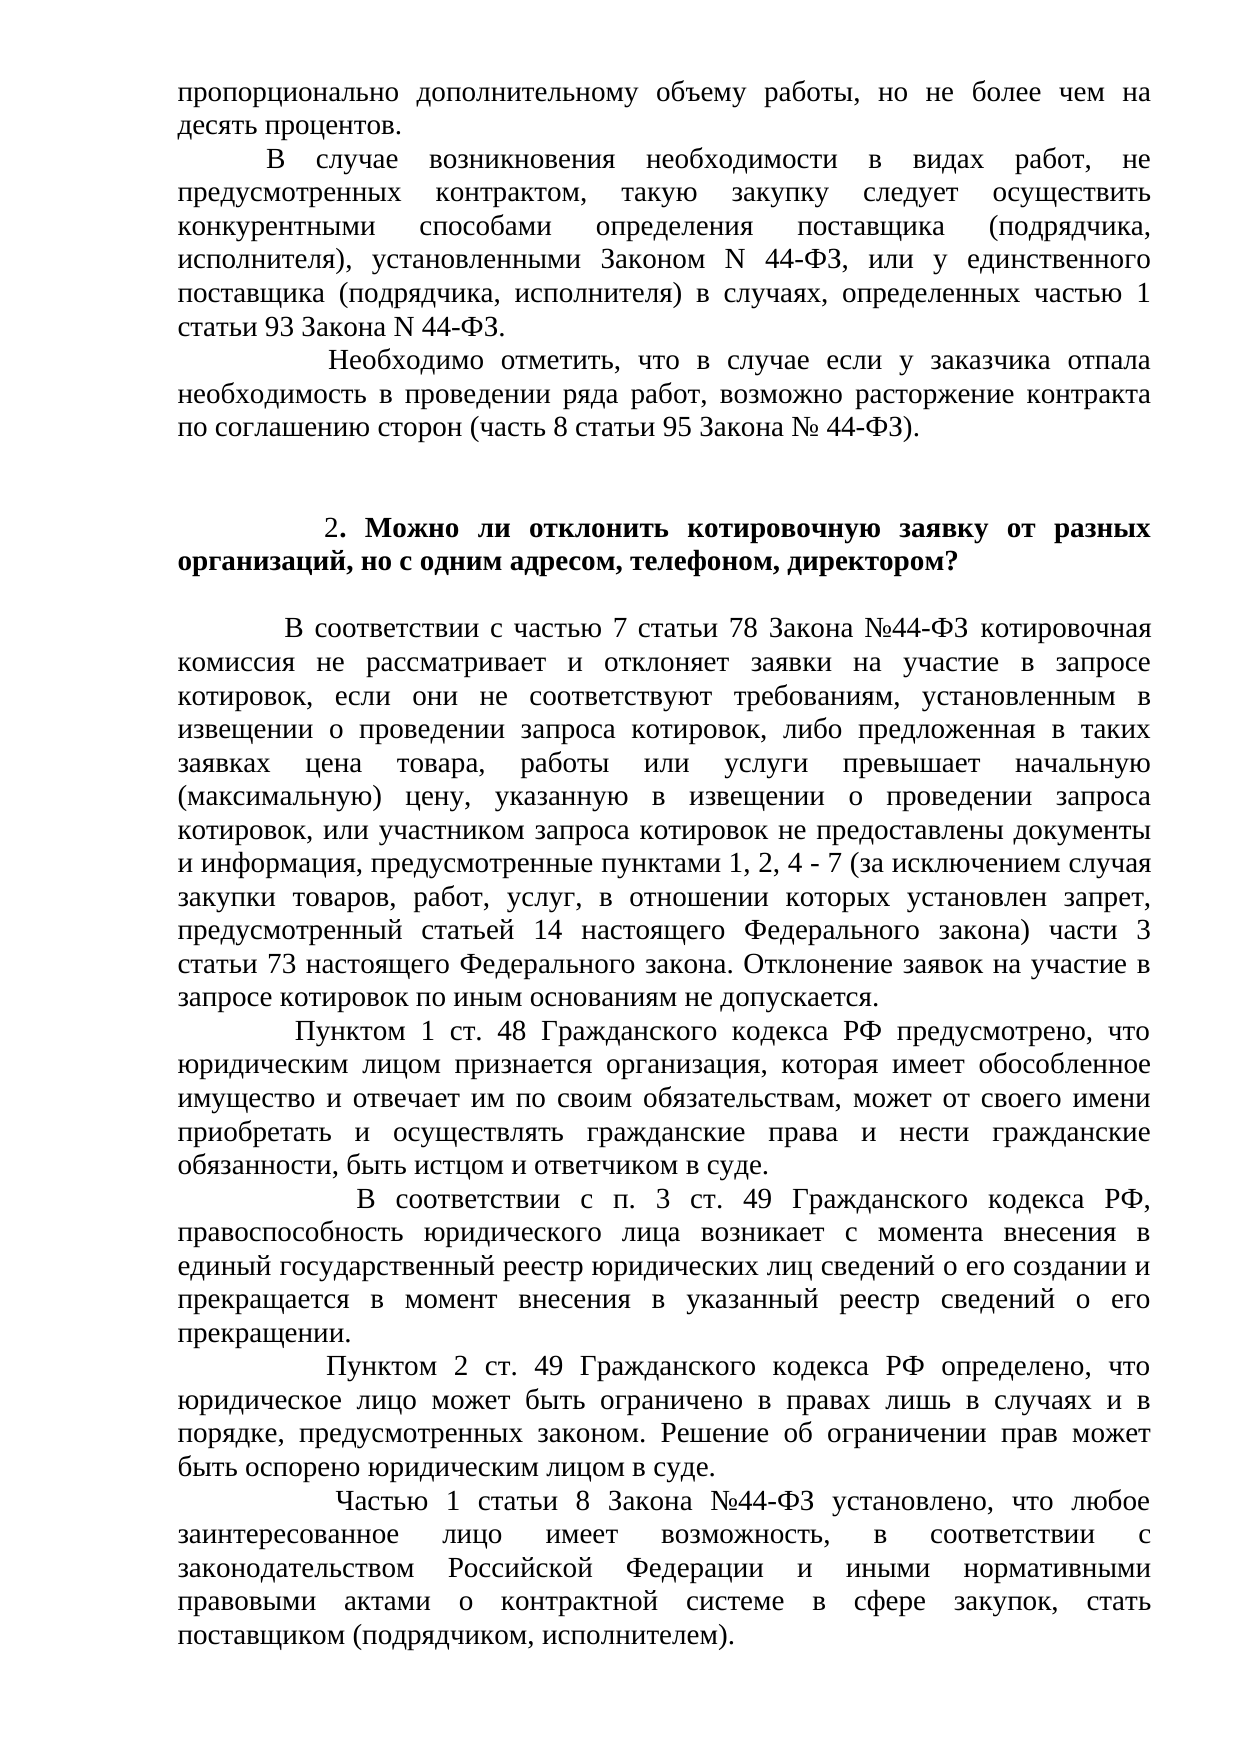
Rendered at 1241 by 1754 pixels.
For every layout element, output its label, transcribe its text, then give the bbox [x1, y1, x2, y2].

text В соответствии с п. 3 ст. 49 Гражданского кодекса РФ, правоспособность юридического лица возникает с момента внесения в единый государственный реестр юридических лиц сведений о его создании и прекращается в момент внесения в указанный реестр сведений о его прекращении. [177, 1181, 1152, 1348]
text В случае возникновения необходимости в видах работ, не предусмотренных контрактом, такую закупку следует осуществить конкурентными способами определения поставщика (подрядчика, исполнителя), установленными Законом N 44-ФЗ, или у единственного поставщика (подрядчика, исполнителя) в случаях, определенных частью 1 статьи 93 Закона N 44-ФЗ. [177, 141, 1152, 342]
text Пунктом 2 ст. 49 Гражданского кодекса РФ определено, что юридическое лицо может быть ограничено в правах лишь в случаях и в порядке, предусмотренных законом. Решение об ограничении прав может быть оспорено юридическим лицом в суде. [177, 1348, 1152, 1483]
text 2. Можно ли отклонить котировочную заявку от разных организаций, но с одним адресом, телефоном, директором? [177, 510, 1152, 577]
text Пунктом 1 ст. 48 Гражданского кодекса РФ предусмотрено, что юридическим лицом признается организация, которая имеет обособленное имущество и отвечает им по своим обязательствам, может от своего имени приобретать и осуществлять гражданские права и нести гражданские обязанности, быть истцом и ответчиком в суде. [177, 1013, 1152, 1181]
text Частью 1 статьи 8 Закона №44-ФЗ установлено, что любое заинтересованное лицо имеет возможность, в соответствии с законодательством Российской Федерации и иными нормативными правовыми актами о контрактной системе в сфере закупок, стать поставщиком (подрядчиком, исполнителем). [177, 1483, 1152, 1650]
text Необходимо отметить, что в случае если у заказчика отпала необходимость в проведении ряда работ, возможно расторжение контракта по соглашению сторон (часть 8 статьи 95 Закона № 44-ФЗ). [177, 342, 1152, 443]
text В соответствии с частью 7 статьи 78 Закона №44-ФЗ котировочная комиссия не рассматривает и отклоняет заявки на участие в запросе котировок, если они не соответствуют требованиям, установленным в извещении о проведении запроса котировок, либо предложенная в таких заявках цена товара, работы или услуги превышает начальную (максимальную) цену, указанную в извещении о проведении запроса котировок, или участником запроса котировок не предоставлены документы и информация, предусмотренные пунктами 1, 2, 4 - 7 (за исключением случая закупки товаров, работ, услуг, в отношении которых установлен запрет, предусмотренный статьей 14 настоящего Федерального закона) части 3 статьи 73 настоящего Федерального закона. Отклонение заявок на участие в запросе котировок по иным основаниям не допускается. [177, 611, 1152, 1013]
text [177, 74, 1152, 141]
